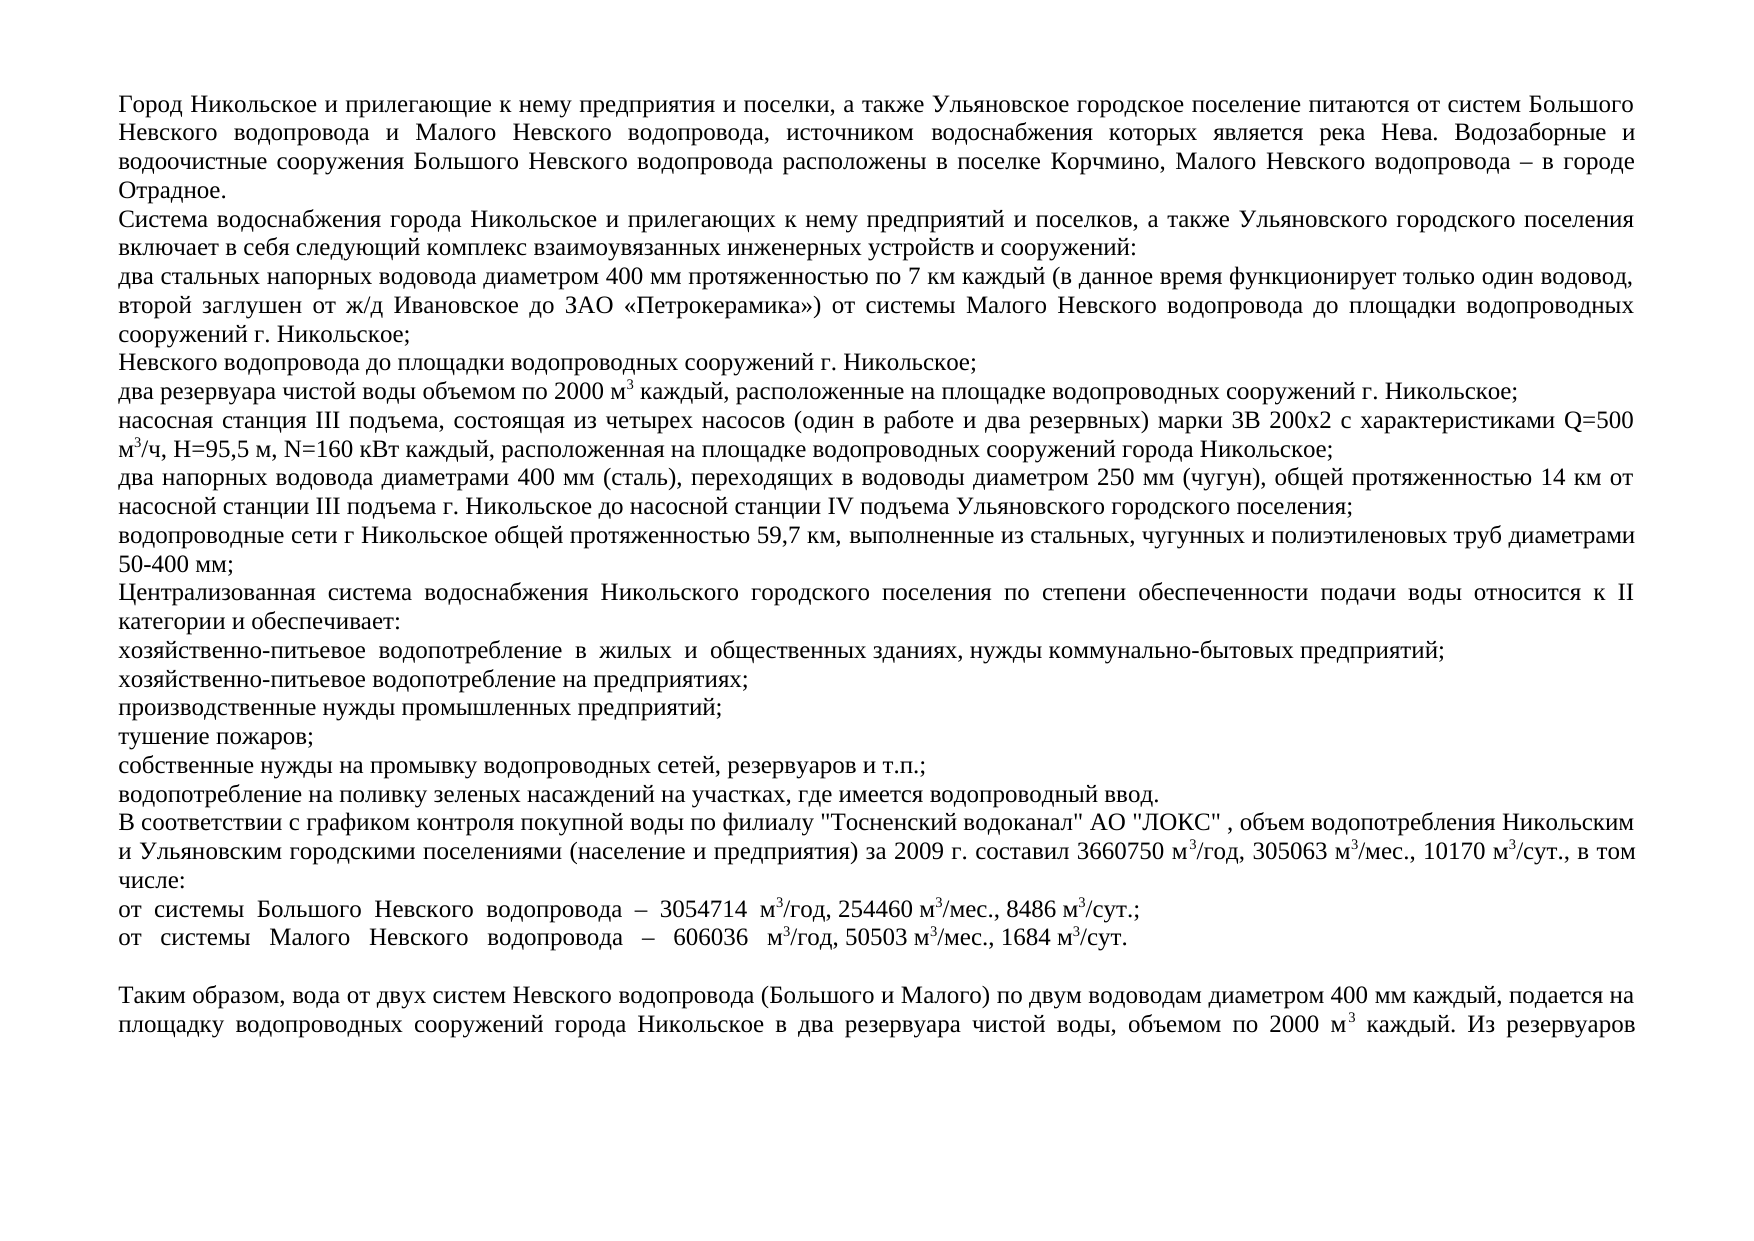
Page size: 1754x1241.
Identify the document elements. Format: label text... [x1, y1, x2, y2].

text производственные нужды промышленных предприятий; [118, 692, 1636, 721]
text водопотребление на поливку зеленых насаждений на участках, где имеется водопроводный ввод. [118, 779, 1636, 807]
text тушение пожаров; [118, 721, 1636, 750]
text хозяйственно-питьевое водопотребление на предприятиях; [118, 664, 1636, 692]
text два резервуара чистой воды объемом по каждый, расположенные на площадке водопроводных сооружений г. Никольское; [118, 376, 1636, 405]
text Централизованная система водоснабжения Никольского городского поселения по степени обеспеченности подачи воды относится к II категории и обеспечивает: [118, 577, 1636, 635]
text водопроводные сети г Никольское общей протяженностью , выполненные из стальных, чугунных и полиэтиленовых труб диаметрами 50-; [118, 520, 1636, 577]
text Невского водопровода до площадки водопроводных сооружений г. Никольское; [118, 347, 1636, 376]
text собственные нужды на промывку водопроводных сетей, резервуаров и т.п.; [118, 750, 1636, 779]
text насосная станция III подъема, состоящая из четырех насосов (один в работе и два резервных) марки 3В 200х2 с характеристиками Q=500 м3/ч, Н=95,5 м, N=160 кВт каждый, расположенная на площадке водопроводных сооружений города Никольское; [118, 405, 1636, 462]
text хозяйственно-питьевое водопотребление в жилых и общественных зданиях, нужды коммунально-бытовых предприятий; [118, 635, 1636, 664]
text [118, 980, 1636, 1037]
text два стальных напорных водовода диаметром протяженностью по каждый (в данное время функционирует только один водовод, второй заглушен от ж/д Ивановское до ЗАО «Петрокерамика») от системы Малого Невского водопровода до площадки водопроводных сооружений г. Никольское; [118, 261, 1636, 347]
text от системы Малого Невского водопровода – 606036 м3/год, 50503 м3/мес., 1684 м3/сут. [118, 922, 1636, 951]
text два напорных водовода диаметрами (сталь), переходящих в водоводы диаметром (чугун), общей протяженностью от насосной станции III подъема г. Никольское до насосной станции IV подъема Ульяновского городского поселения; [118, 462, 1636, 520]
text Система водоснабжения города Никольское и прилегающих к нему предприятий и поселков, а также Ульяновского городского поселения включает в себя следующий комплекс взаимоувязанных инженерных устройств и сооружений: [118, 204, 1636, 261]
text Город Никольское и прилегающие к нему предприятия и поселки, а также Ульяновское городское поселение питаются от систем Большого Невского водопровода и Малого Невского водопровода, источником водоснабжения которых является река Нева. Водозаборные и водоочистные сооружения Большого Невского водопровода расположены в поселке Корчмино, Малого Невского водопровода – в городе Отрадное. [118, 89, 1636, 204]
text от системы Большого Невского водопровода – 3054714 м3/год, 254460 м3/мес., 8486 м3/сут.; [118, 894, 1636, 922]
text В соответствии с графиком контроля покупной воды по филиалу "Тосненский водоканал" АО "ЛОКС" , объем водопотребления Никольским и Ульяновским городскими поселениями (население и предприятия) за . составил 3660750 м3/год, 305063 м3/мес., 10170 м3/сут., в том числе: [118, 807, 1636, 894]
